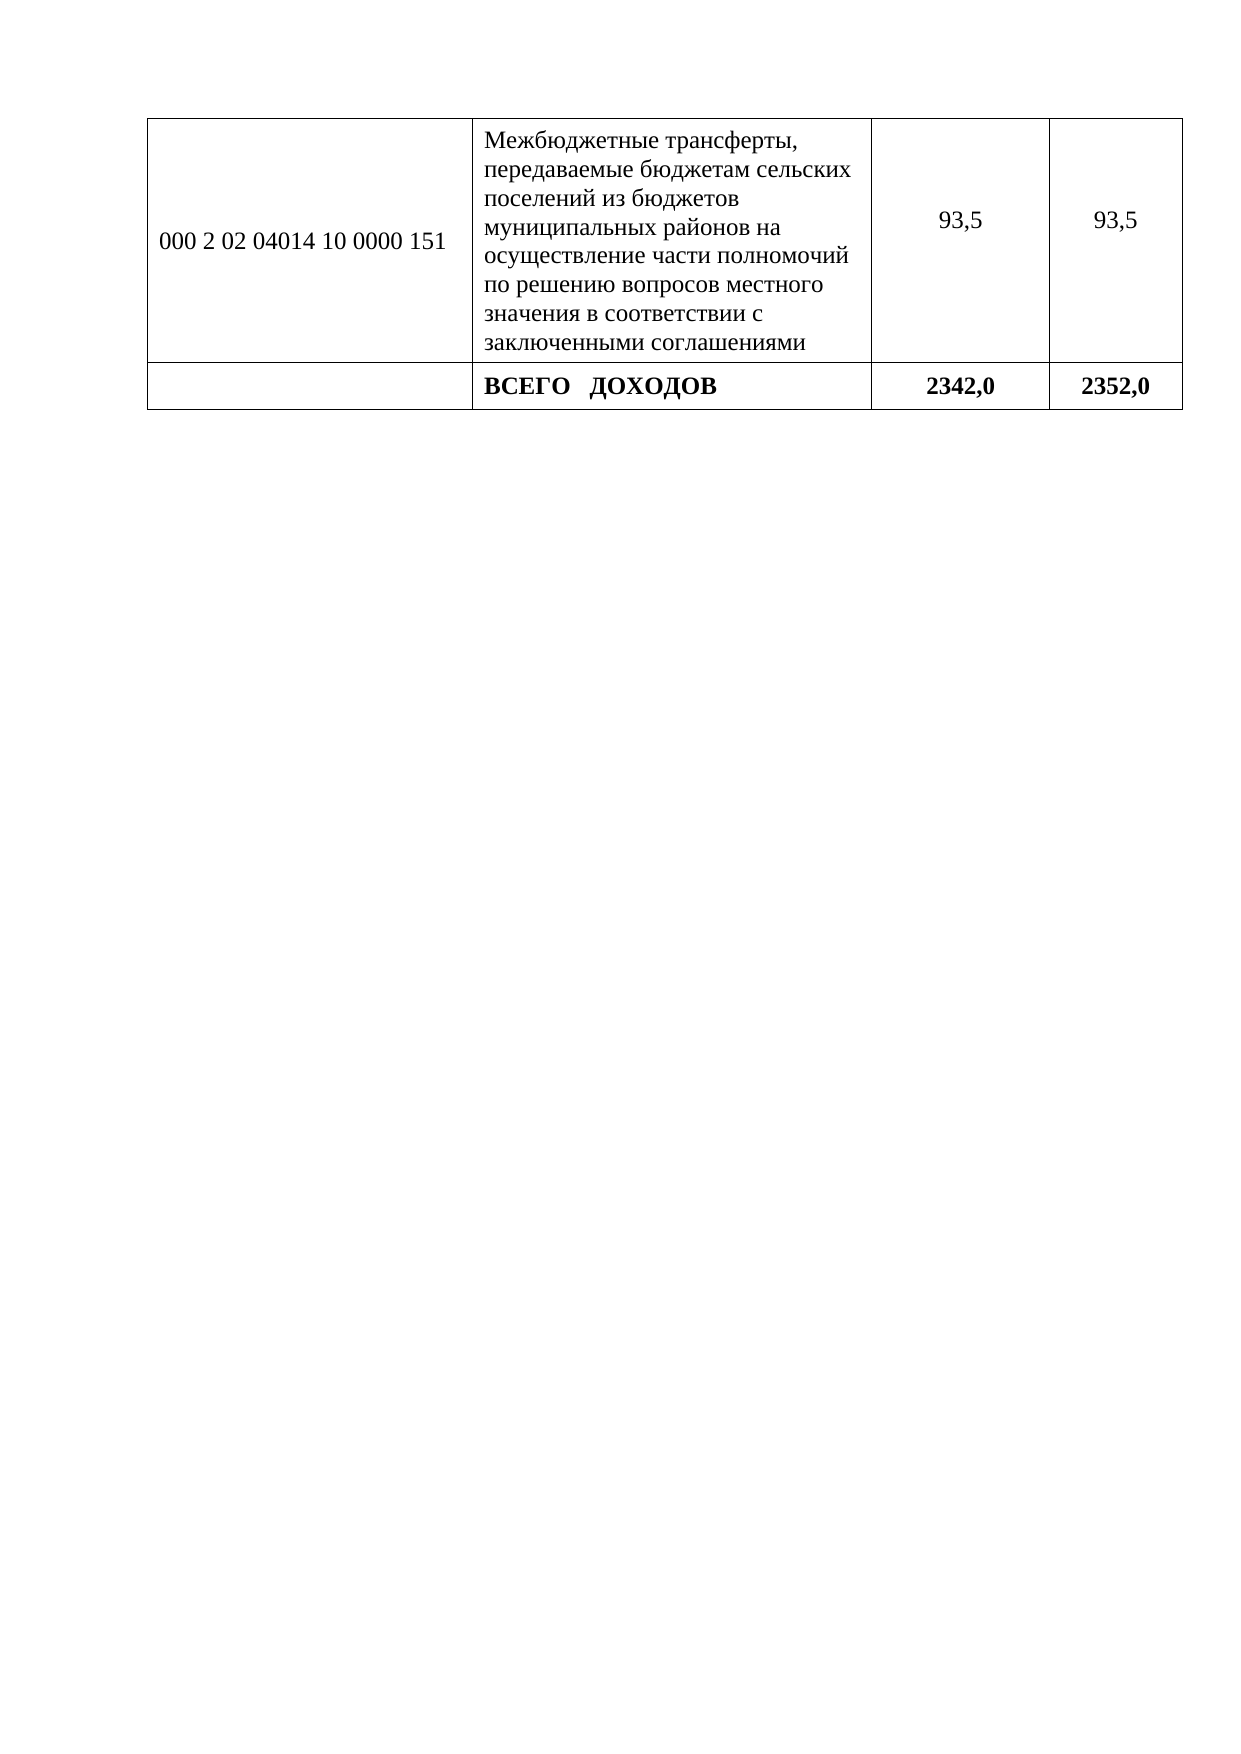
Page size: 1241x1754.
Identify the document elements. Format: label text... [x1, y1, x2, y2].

table_cell 93,5 [1050, 119, 1182, 362]
table_cell 2352,0 [1050, 363, 1182, 408]
table_cell 000 2 02 04014 10 0000 151 [148, 119, 472, 362]
table_cell 93,5 [872, 119, 1049, 362]
table_cell 2342,0 [872, 363, 1049, 408]
table_cell Межбюджетные трансферты, передаваемые бюджетам сельских поселений из бюджетов муниципальных районов на осуществление части полномочий по решению вопросов местного значения в соответствии с заключенными соглашениями [473, 119, 871, 362]
table_cell ВСЕГО ДОХОДОВ [473, 363, 871, 408]
table_cell [148, 363, 472, 408]
